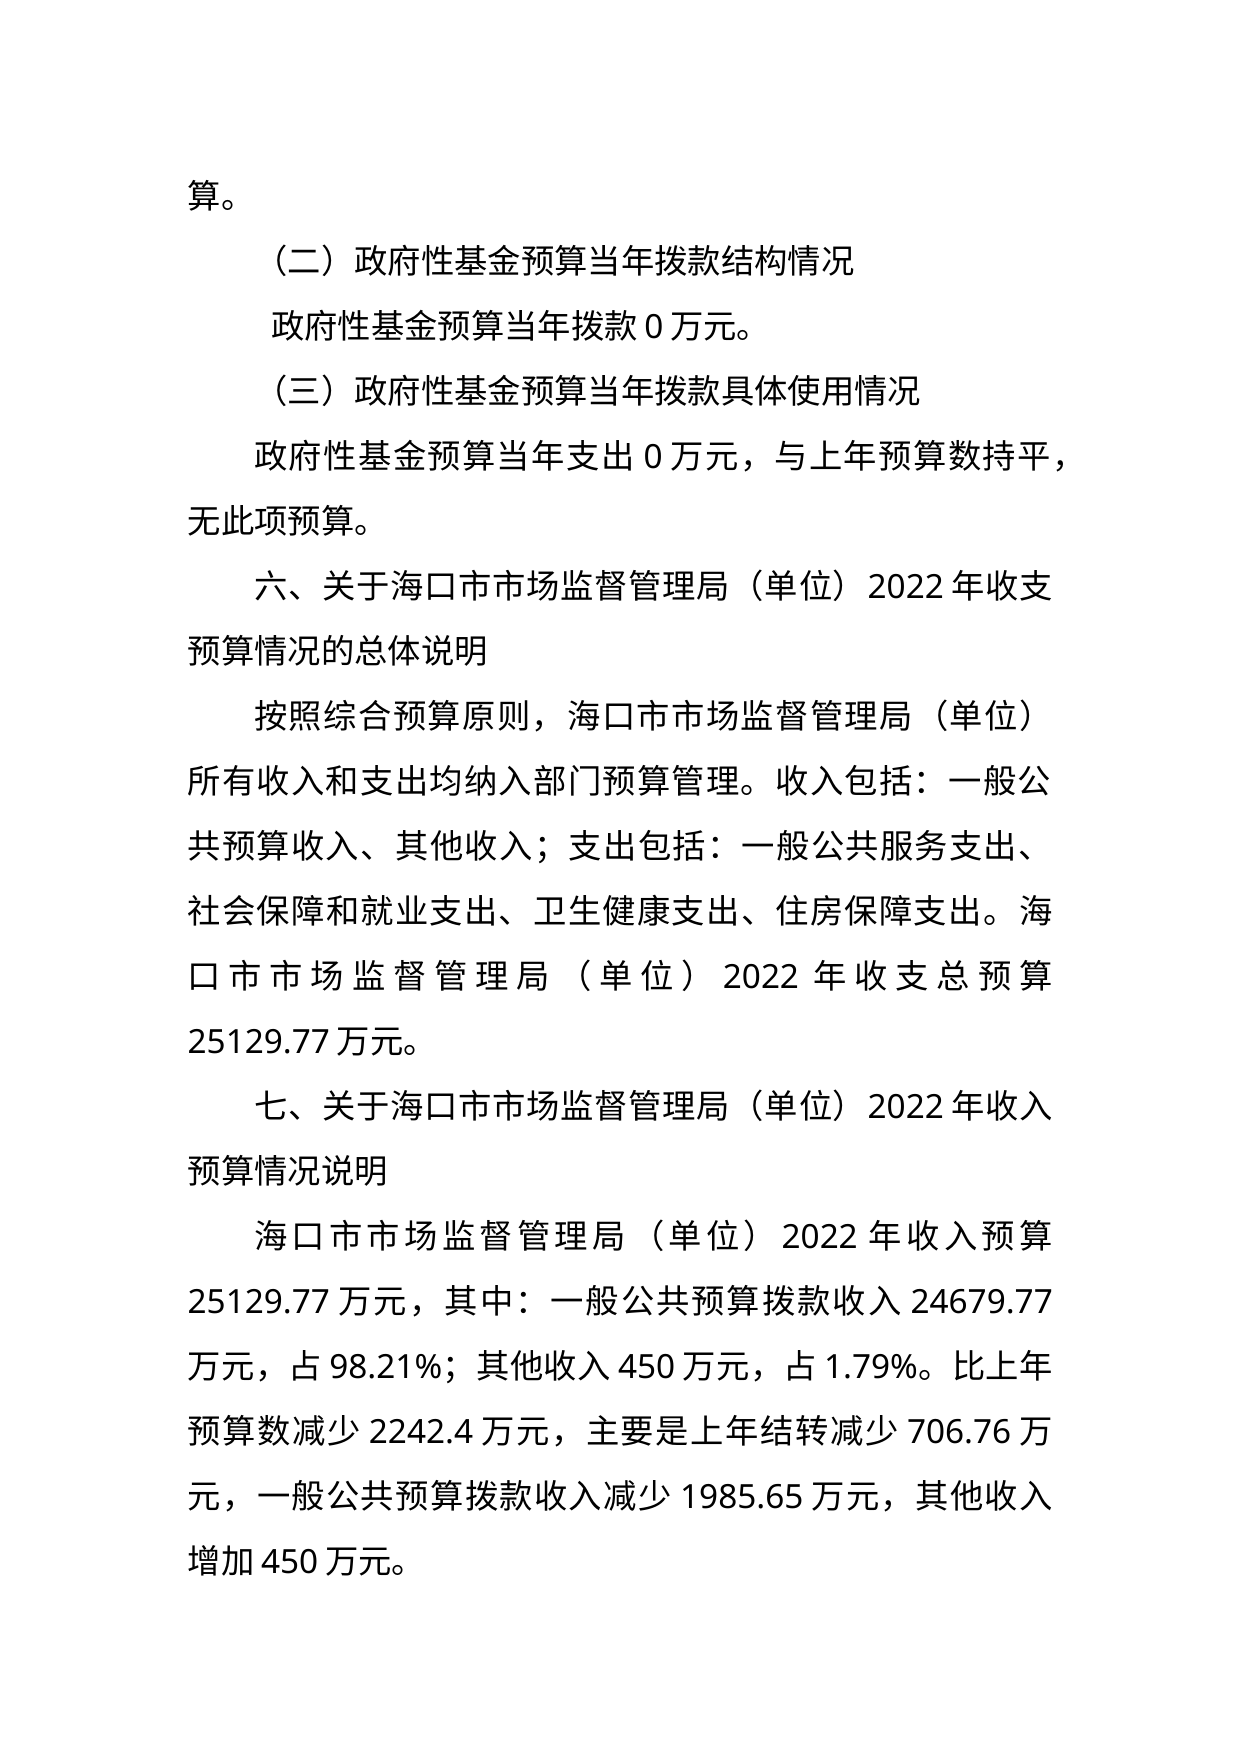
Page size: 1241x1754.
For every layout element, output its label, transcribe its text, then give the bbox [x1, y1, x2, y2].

text 按照综合预算原则，海口市市场监督管理局（单位）所有收入和支出均纳入部门预算管理。收入包括：一般公共预算收入、其他收入；支出包括：一般公共服务支出、社会保障和就业支出、卫生健康支出、住房保障支出。海口市市场监督管理局（单位）2022年收支总预算25129.77万元。 [187, 682, 1053, 1072]
text 七、关于海口市市场监督管理局（单位）2022年收入预算情况说明 [187, 1072, 1053, 1202]
text 政府性基金预算当年拨款0万元。 [187, 292, 1053, 357]
text （三）政府性基金预算当年拨款具体使用情况 [187, 357, 1053, 422]
text 六、关于海口市市场监督管理局（单位）2022年收支预算情况的总体说明 [187, 552, 1053, 682]
text （二）政府性基金预算当年拨款结构情况 [187, 227, 1053, 292]
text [187, 162, 1053, 227]
text 政府性基金预算当年支出0万元，与上年预算数持平，无此项预算。 [187, 422, 1053, 552]
text 海口市市场监督管理局（单位）2022年收入预算25129.77万元，其中：一般公共预算拨款收入24679.77万元，占98.21%；其他收入450万元，占1.79%。比上年预算数减少2242.4万元，主要是上年结转减少706.76万元，一般公共预算拨款收入减少1985.65万元，其他收入增加450万元。 [187, 1202, 1053, 1592]
